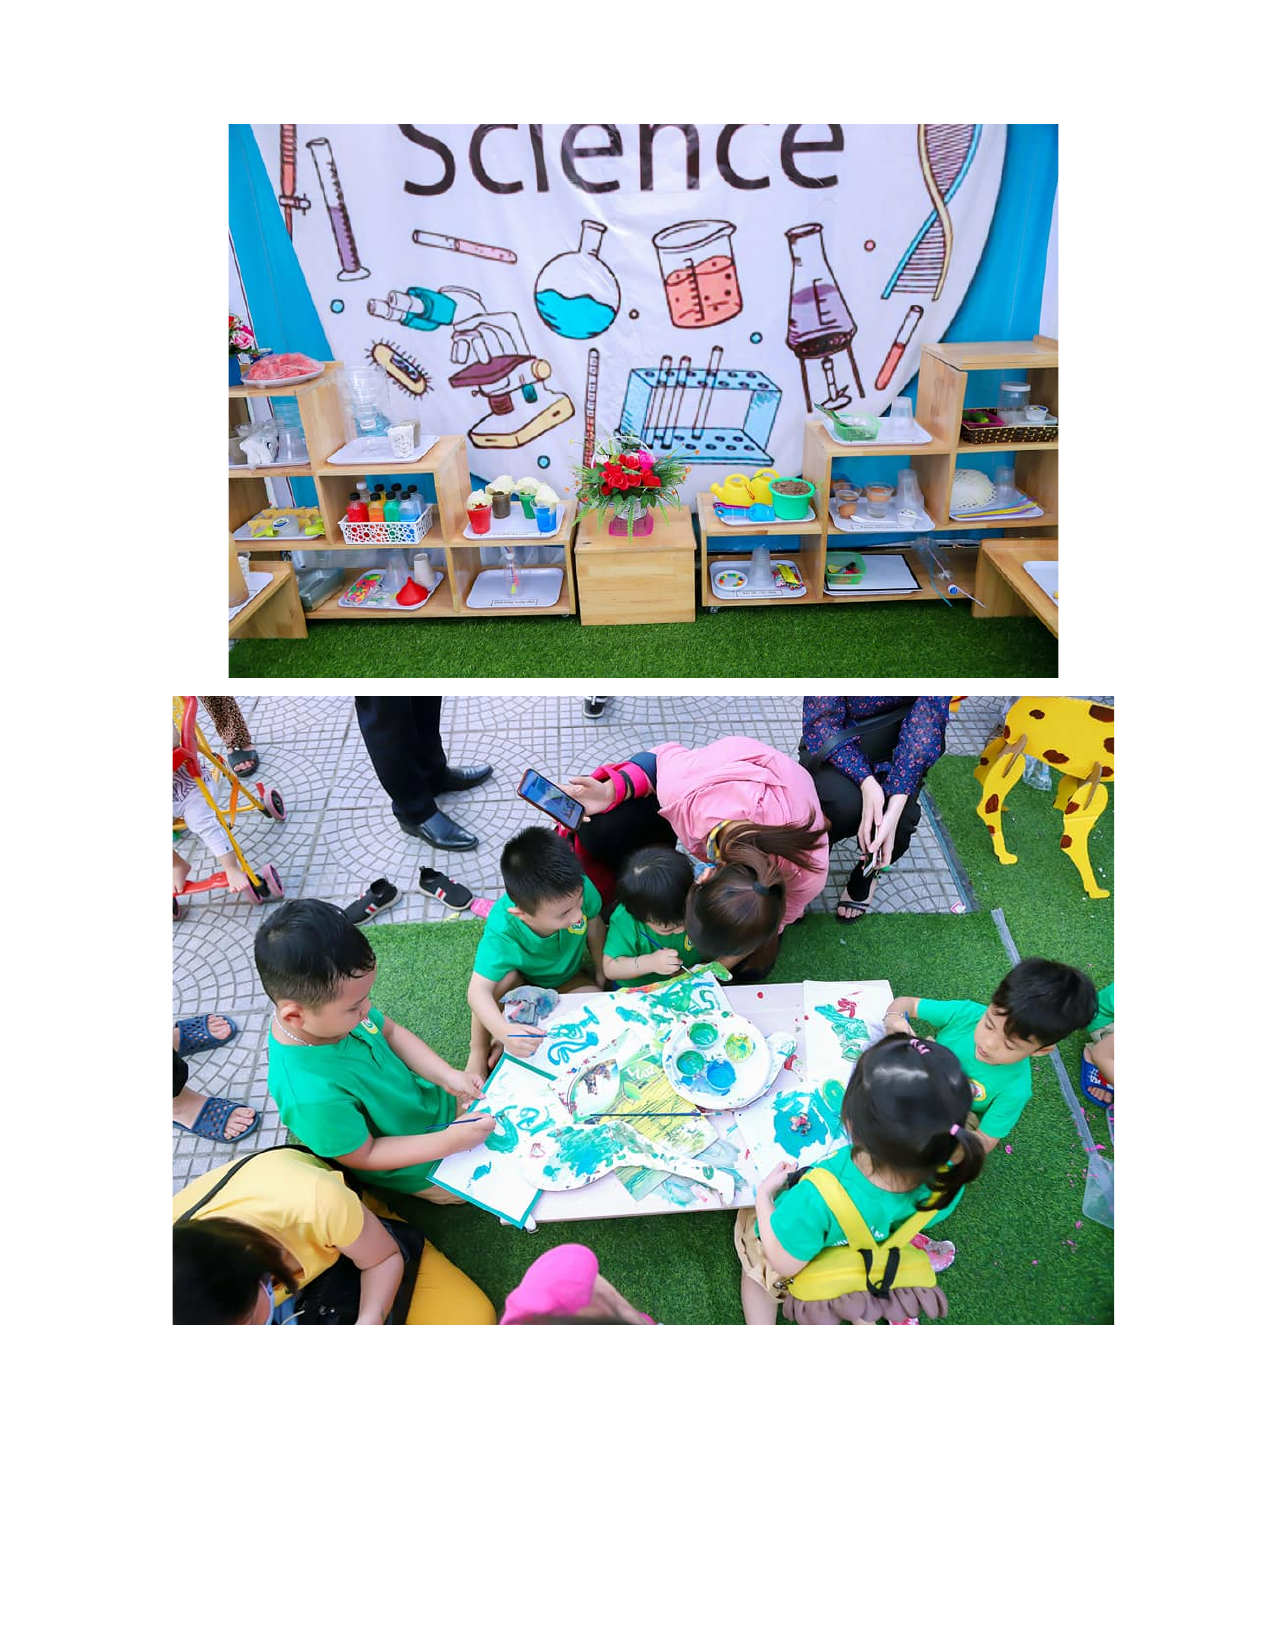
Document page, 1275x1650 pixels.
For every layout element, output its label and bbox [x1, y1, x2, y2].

picture [228, 124, 1059, 678]
picture [172, 696, 1115, 1325]
picture [1043, 124, 1059, 164]
